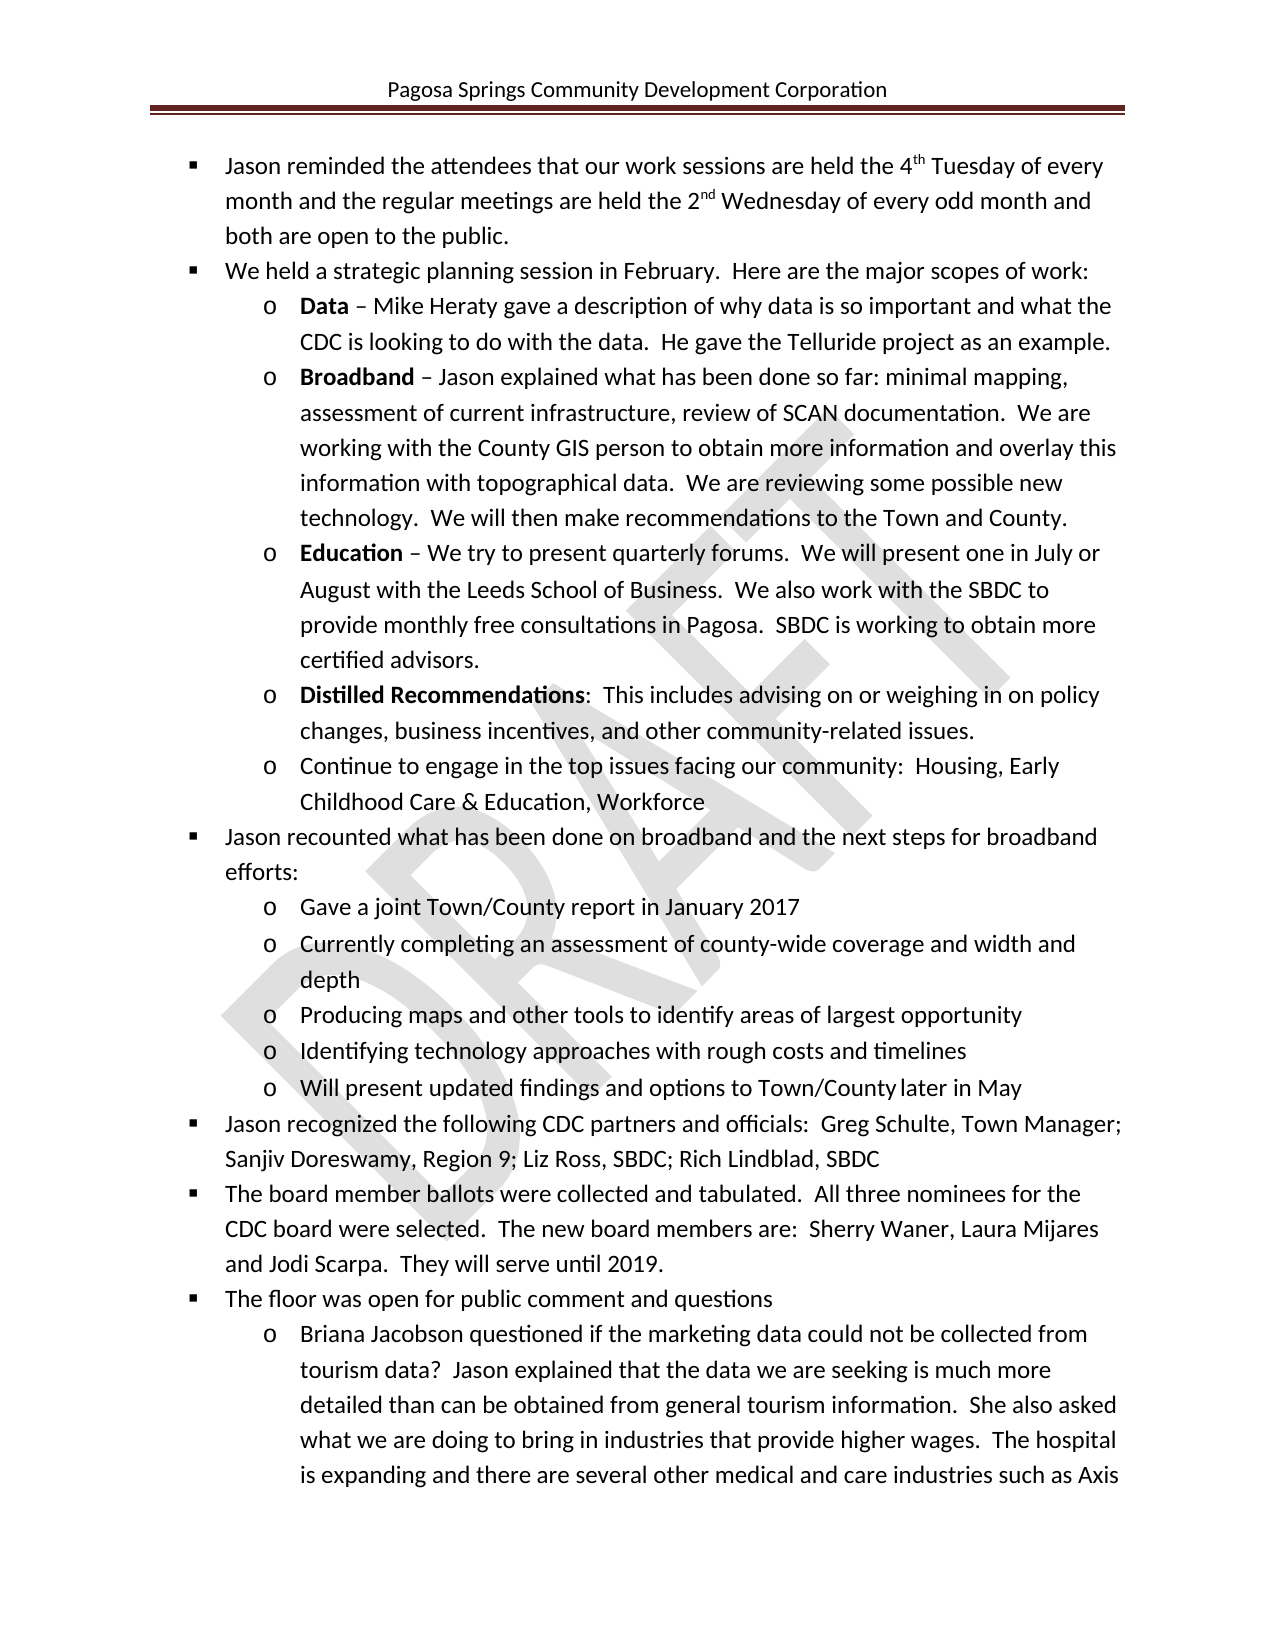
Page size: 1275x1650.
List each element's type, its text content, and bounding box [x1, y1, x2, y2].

list Jason reminded the attendees that our work sessions are held the 4th Tuesday of every month and the regular meetings are held the 2nd Wednesday of every odd month and both are open to the public. [187, 150, 1125, 251]
list Jason recounted what has been done on broadband and the next steps for broadband efforts: [187, 821, 1125, 887]
list We held a strategic planning session in February. Here are the major scopes of work: [187, 255, 1125, 286]
list Education – We try to present quarterly forums. We will present one in July or August with the Leeds School of Business. We also work with the SBDC to provide monthly free consultations in Pagosa. SBDC is working to obtain more certified advisors. [262, 537, 1125, 674]
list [262, 1318, 1125, 1490]
list Jason recognized the following CDC partners and officials: Greg Schulte, Town Manager; Sanjiv Doreswamy, Region 9; Liz Ross, SBDC; Rich Lindblad, SBDC [187, 1108, 1125, 1174]
list Gave a joint Town/County report in January 2017 [262, 891, 1125, 923]
list Producing maps and other tools to identify areas of largest opportunity [262, 999, 1125, 1031]
list The floor was open for public comment and questions [187, 1283, 1125, 1314]
list The board member ballots were collected and tabulated. All three nominees for the CDC board were selected. The new board members are: Sherry Waner, Laura Mijares and Jodi Scarpa. They will serve until 2019. [187, 1178, 1125, 1279]
list Will present updated findings and options to Town/County later in May [262, 1072, 1125, 1104]
list Identifying technology approaches with rough costs and timelines [262, 1035, 1125, 1067]
list Distilled Recommendations: This includes advising on or weighing in on policy changes, business incentives, and other community-related issues. [262, 679, 1125, 746]
list Data – Mike Heraty gave a description of why data is so important and what the CDC is looking to do with the data. He gave the Telluride project as an example. [262, 290, 1125, 357]
list Broadband – Jason explained what has been done so far: minimal mapping, assessment of current infrastructure, review of SCAN documentation. We are working with the County GIS person to obtain more information and overlay this information with topographical data. We are reviewing some possible new technology. We will then make recommendations to the Town and County. [262, 361, 1125, 533]
list Currently completing an assessment of county-wide coverage and width and depth [262, 928, 1125, 994]
list Continue to engage in the top issues facing our community: Housing, Early Childhood Care & Education, Workforce [262, 750, 1125, 817]
